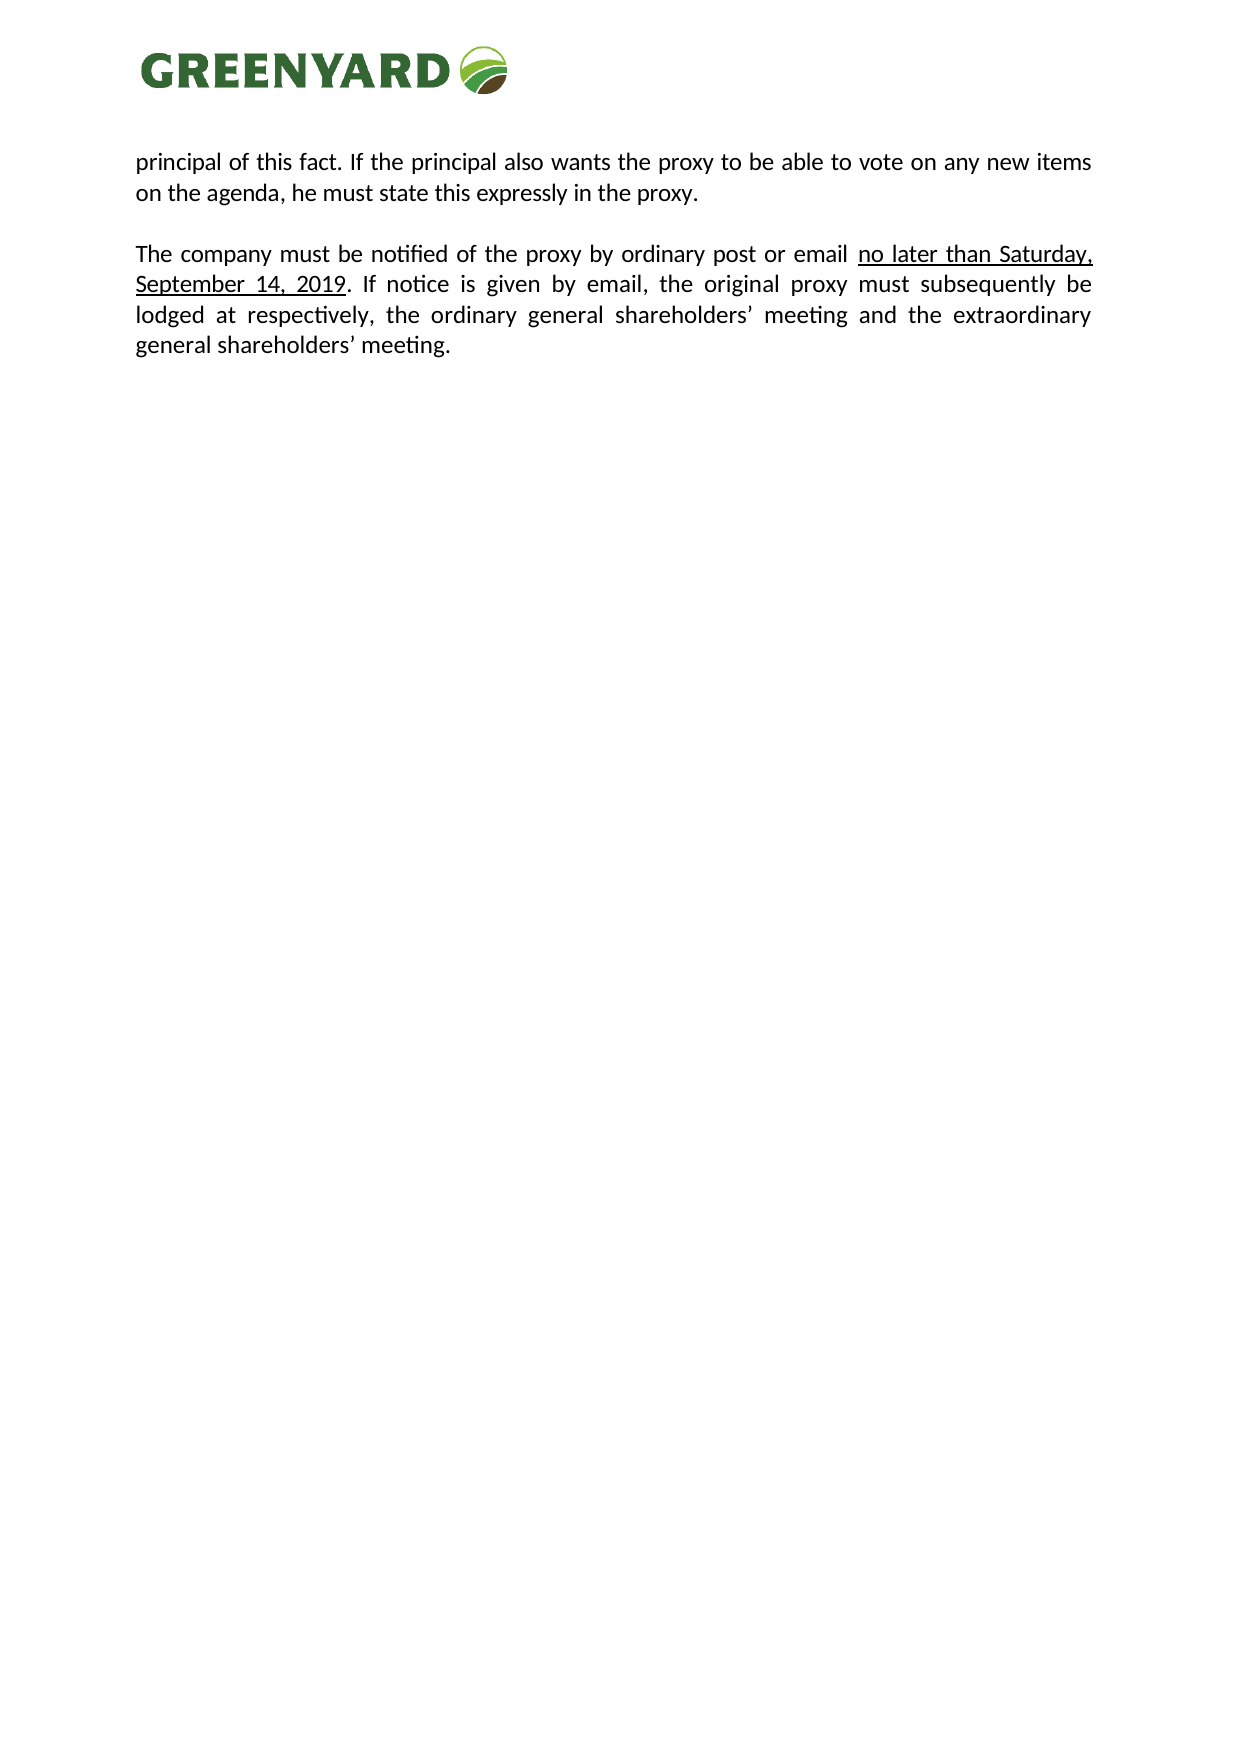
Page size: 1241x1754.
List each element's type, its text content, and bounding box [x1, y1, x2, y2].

text The company must be notified of the proxy by ordinary post or email no later than Saturday, September 14, 2019. If notice is given by email, the original proxy must subsequently be lodged at respectively, the ordinary general shareholders’ meeting and the extraordinary general shareholders’ meeting. [135, 238, 1093, 360]
picture [135, 40, 508, 96]
text principal of this fact. If the principal also wants the proxy to be able to vote on any new items on the agenda, he must state this expressly in the proxy. [135, 146, 1093, 207]
